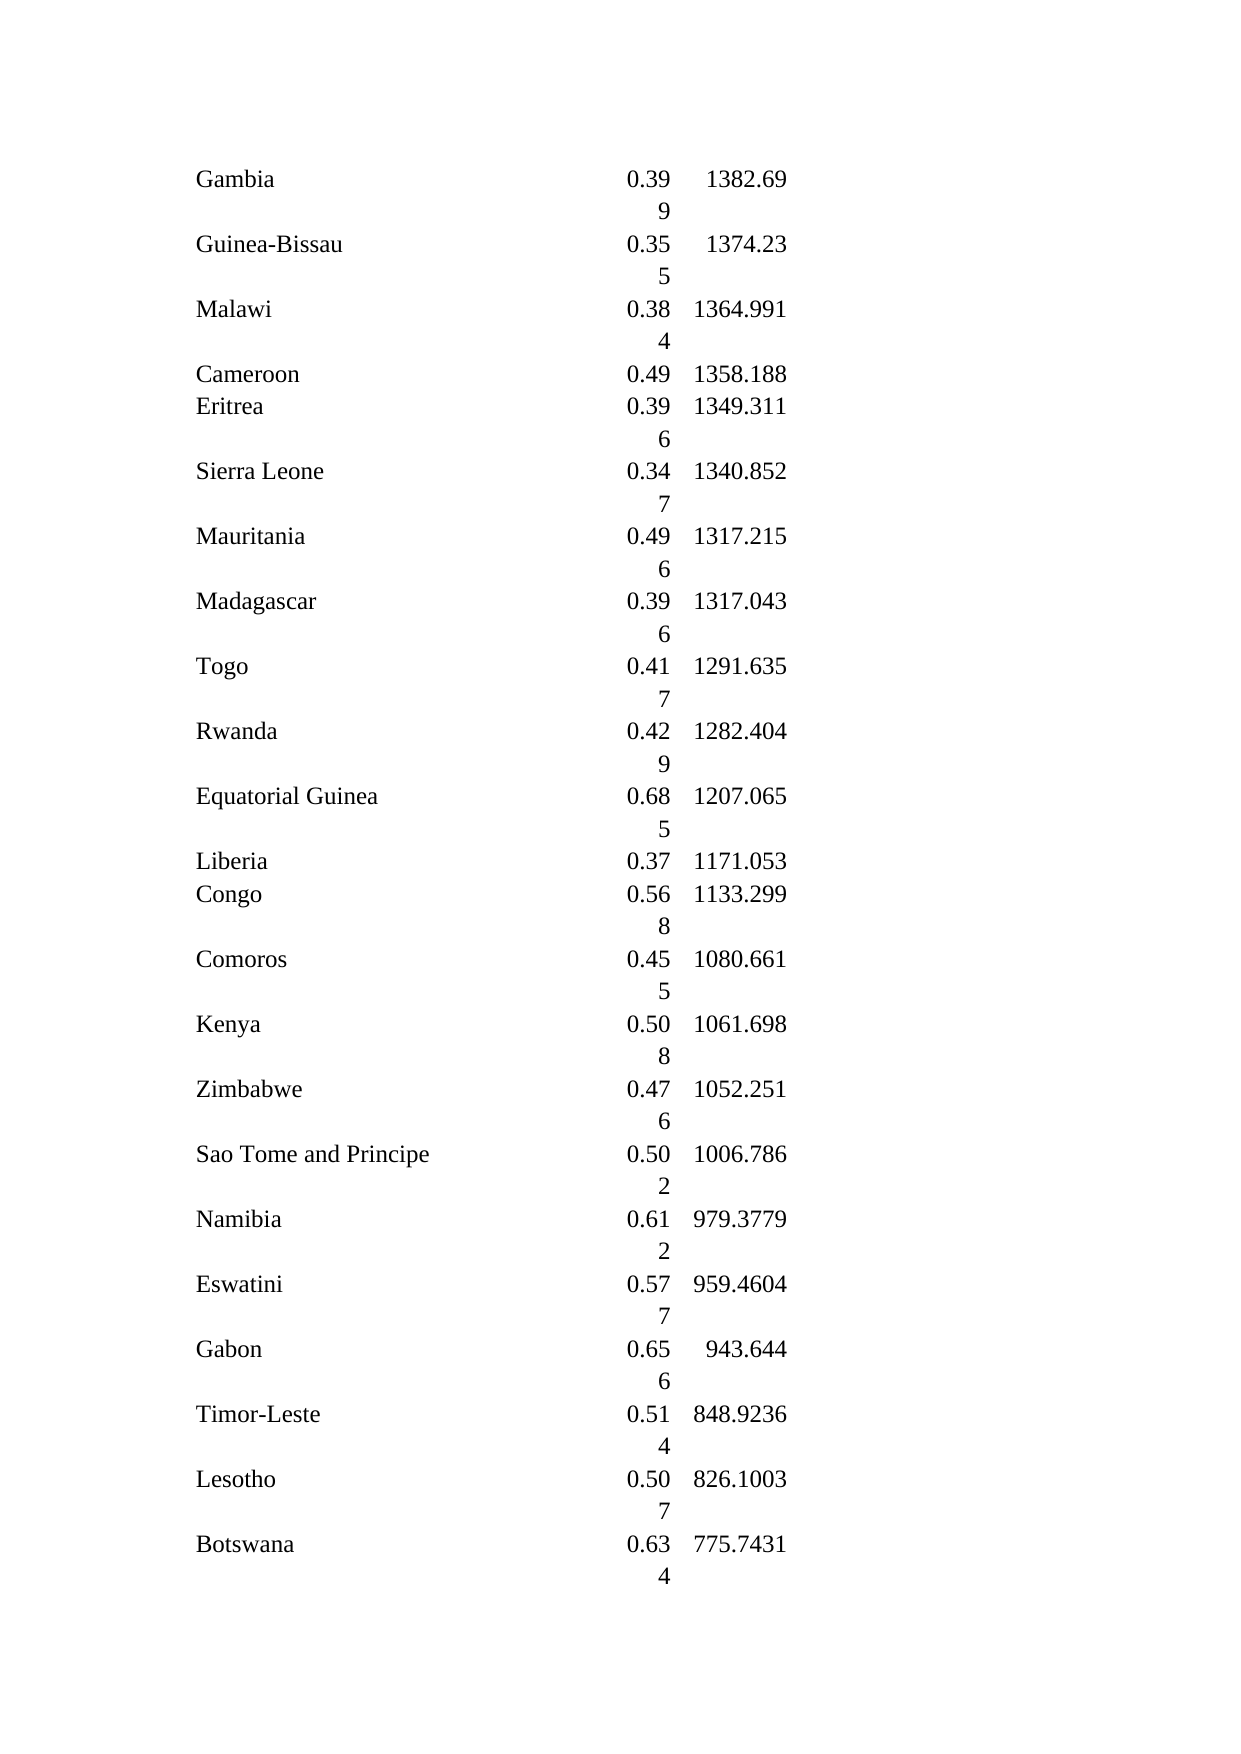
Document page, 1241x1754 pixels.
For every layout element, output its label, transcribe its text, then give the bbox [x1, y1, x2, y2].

table_cell 0.429 [603, 715, 682, 779]
table_cell Lesotho [184, 1462, 603, 1527]
table_cell 775.7431 [682, 1527, 798, 1592]
table_cell 0.502 [603, 1137, 682, 1202]
table_cell 0.396 [603, 390, 682, 454]
table_cell 0.496 [603, 520, 682, 584]
table_cell Timor-Leste [184, 1397, 603, 1462]
table_cell Gabon [184, 1332, 603, 1397]
table_cell Madagascar [184, 585, 603, 649]
table_cell Congo [184, 877, 603, 942]
table_cell 1006.786 [682, 1137, 798, 1202]
table_cell 1133.299 [682, 877, 798, 942]
table_cell 1080.661 [682, 942, 798, 1007]
table_cell Mauritania [184, 520, 603, 584]
table_cell 0.656 [603, 1332, 682, 1397]
table_cell 943.644 [682, 1332, 798, 1397]
table_cell 0.455 [603, 942, 682, 1007]
table_cell 1317.215 [682, 520, 798, 584]
table_cell Kenya [184, 1007, 603, 1072]
table_cell 0.612 [603, 1202, 682, 1267]
table_cell Cameroon [184, 357, 603, 389]
table_cell 0.568 [603, 877, 682, 942]
table_cell 0.514 [603, 1397, 682, 1462]
table_cell Gambia [184, 162, 603, 227]
table_cell 979.3779 [682, 1202, 798, 1267]
table_cell Botswana [184, 1527, 603, 1592]
table_cell 0.399 [603, 162, 682, 227]
table_cell 1317.043 [682, 585, 798, 649]
table_cell 1171.053 [682, 845, 798, 877]
table_cell Eswatini [184, 1267, 603, 1332]
table_cell Eritrea [184, 390, 603, 454]
table_cell 0.685 [603, 780, 682, 844]
table_cell 0.355 [603, 227, 682, 292]
table_cell 1349.311 [682, 390, 798, 454]
table_cell Guinea-Bissau [184, 227, 603, 292]
table_cell 1364.991 [682, 292, 798, 357]
table_cell 0.634 [603, 1527, 682, 1592]
table_cell 0.384 [603, 292, 682, 357]
table_cell 1282.404 [682, 715, 798, 779]
table_cell Liberia [184, 845, 603, 877]
table_cell 1340.852 [682, 455, 798, 519]
table_cell 1374.23 [682, 227, 798, 292]
table_cell 0.347 [603, 455, 682, 519]
table_cell 1382.69 [682, 162, 798, 227]
table_cell 0.507 [603, 1462, 682, 1527]
table_cell Malawi [184, 292, 603, 357]
table_cell 0.476 [603, 1072, 682, 1137]
table_cell Sierra Leone [184, 455, 603, 519]
table_cell Togo [184, 650, 603, 714]
table_cell 848.9236 [682, 1397, 798, 1462]
table_cell Comoros [184, 942, 603, 1007]
table_cell 0.577 [603, 1267, 682, 1332]
table_cell 1052.251 [682, 1072, 798, 1137]
table_cell Namibia [184, 1202, 603, 1267]
table_cell 826.1003 [682, 1462, 798, 1527]
table_cell Zimbabwe [184, 1072, 603, 1137]
table_cell 0.37 [603, 845, 682, 877]
table_cell 0.508 [603, 1007, 682, 1072]
table_cell 0.49 [603, 357, 682, 389]
table_cell 1207.065 [682, 780, 798, 844]
table_cell 959.4604 [682, 1267, 798, 1332]
table_cell Sao Tome and Principe [184, 1137, 603, 1202]
table_cell 1061.698 [682, 1007, 798, 1072]
table_cell Rwanda [184, 715, 603, 779]
table_cell 1358.188 [682, 357, 798, 389]
table_cell 0.396 [603, 585, 682, 649]
table_cell 0.417 [603, 650, 682, 714]
table_cell 1291.635 [682, 650, 798, 714]
table_cell Equatorial Guinea [184, 780, 603, 844]
